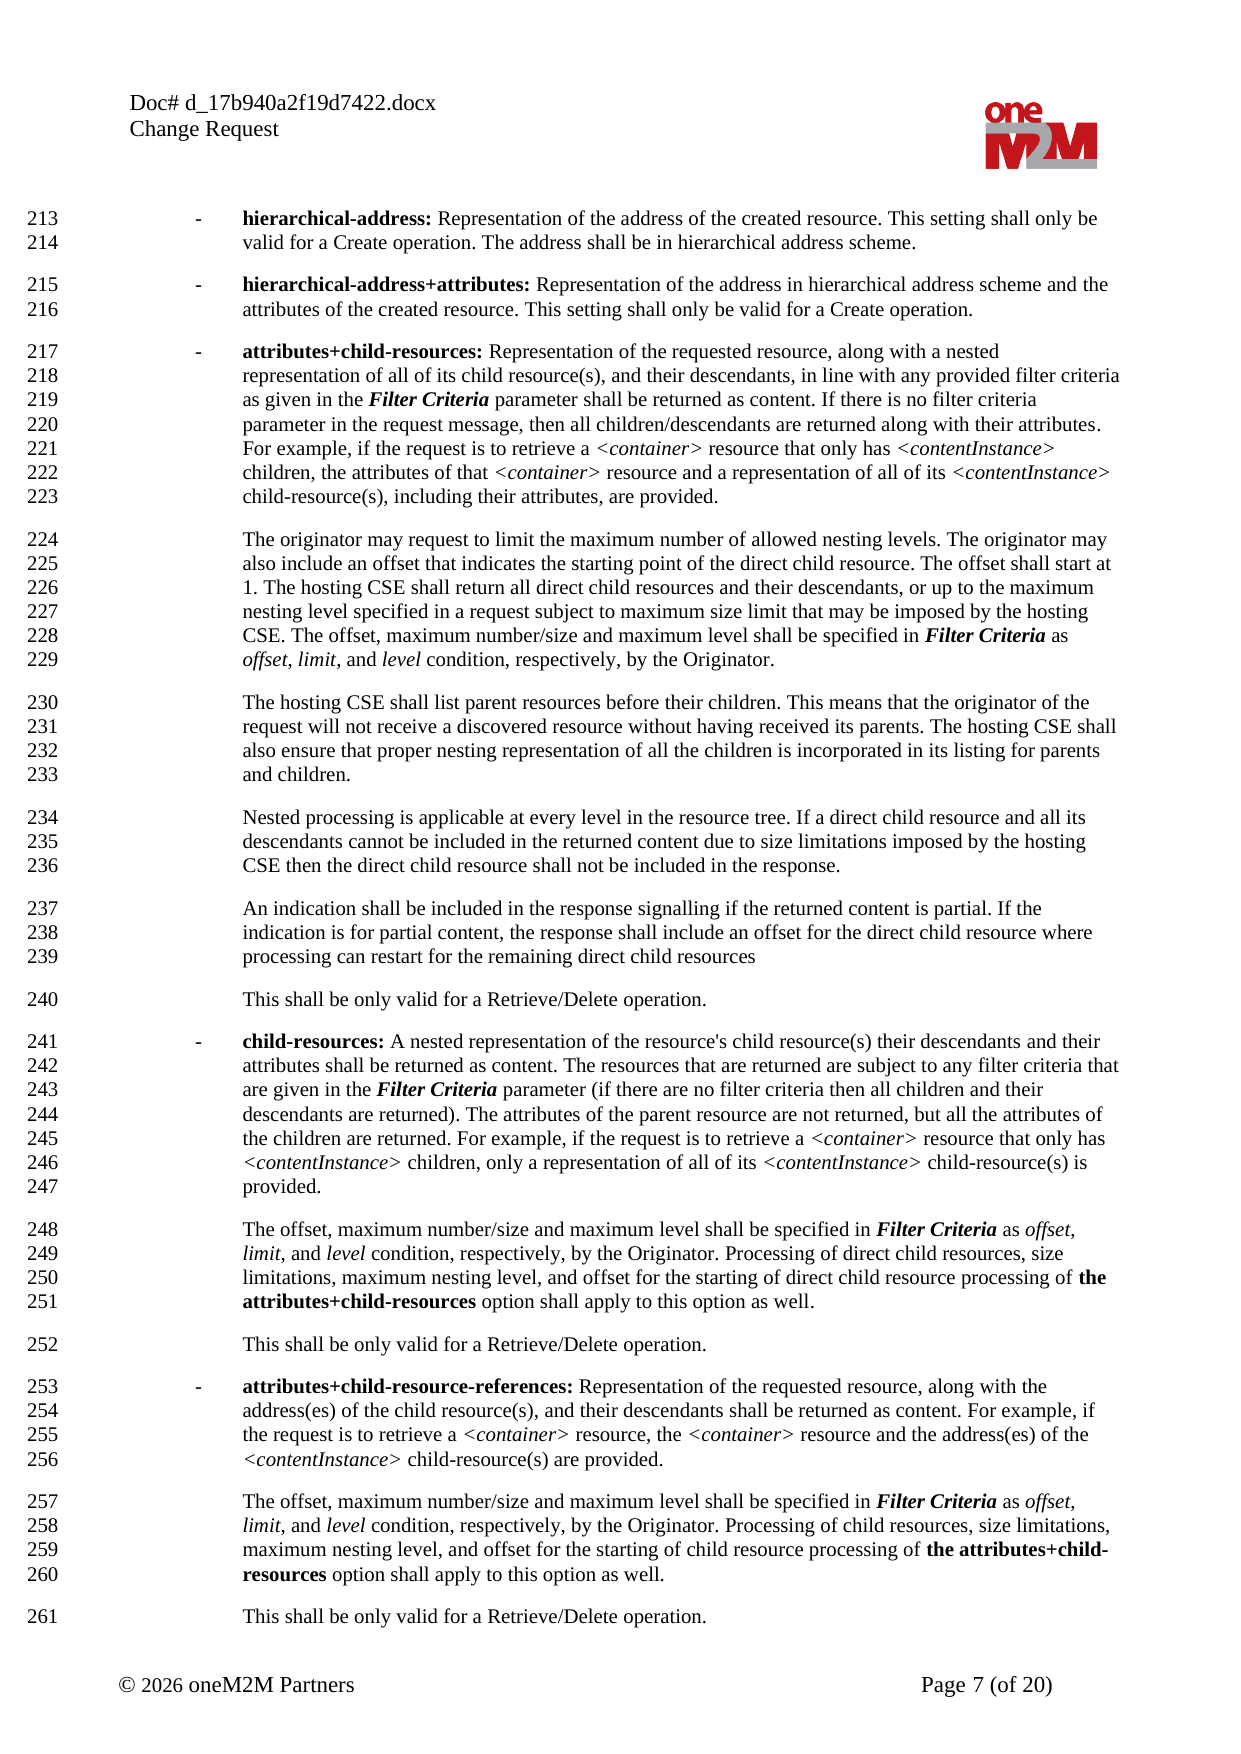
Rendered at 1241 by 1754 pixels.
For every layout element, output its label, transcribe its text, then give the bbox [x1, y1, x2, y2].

text This shall be only valid for a Retrieve/Delete operation. [195, 986, 1122, 1011]
text hierarchical-address+attributes: Representation of the address in hierarchical address scheme and the attributes of the created resource. This setting shall only be valid for a Create operation. [195, 272, 1122, 321]
text This shall be only valid for a Retrieve/Delete operation. [195, 1331, 1122, 1356]
text The hosting CSE shall list parent resources before their children. This means that the originator of the request will not receive a discovered resource without having received its parents. The hosting CSE shall also ensure that proper nesting representation of all the children is incorporated in its listing for parents and children. [195, 689, 1122, 786]
picture [971, 88, 1111, 184]
text The originator may request to limit the maximum number of allowed nesting levels. The originator may also include an offset that indicates the starting point of the direct child resource. The offset shall start at 1. The hosting CSE shall return all direct child resources and their descendants, or up to the maximum nesting level specified in a request subject to maximum size limit that may be imposed by the hosting CSE. The offset, maximum number/size and maximum level shall be specified in Filter Criteria as offset, limit, and level condition, respectively, by the Originator. [195, 526, 1122, 671]
list - attributes+child-resources: Representation of the requested resource, along with a nested representation of all of its child resource(s), and their descendants, in line with any provided filter criteria as given in the Filter Criteria parameter shall be returned as content. If there is no filter criteria parameter in the request message, then all children/descendants are returned along with their attributes. For example, if the request is to retrieve a <container> resource that only has <contentInstance> children, the attributes of that <container> resource and a representation of all of its <contentInstance> child-resource(s), including their attributes, are provided. [195, 339, 1122, 508]
text hierarchical-address: Representation of the address of the created resource. This setting shall only be valid for a Create operation. The address shall be in hierarchical address scheme. [195, 206, 1122, 254]
text Nested processing is applicable at every level in the resource tree. If a direct child resource and all its descendants cannot be included in the returned content due to size limitations imposed by the hosting CSE then the direct child resource shall not be included in the response. [195, 804, 1122, 877]
text attributes+child-resource-references: Representation of the requested resource, along with the address(es) of the child resource(s), and their descendants shall be returned as content. For example, if the request is to retrieve a <container> resource, the <container> resource and the address(es) of the <contentInstance> child-resource(s) are provided. [195, 1374, 1122, 1471]
text child-resources: A nested representation of the resource's child resource(s) their descendants and their attributes shall be returned as content. The resources that are returned are subject to any filter criteria that are given in the Filter Criteria parameter (if there are no filter criteria then all children and their descendants are returned). The attributes of the parent resource are not returned, but all the attributes of the children are returned. For example, if the request is to retrieve a <container> resource that only has <contentInstance> children, only a representation of all of its <contentInstance> child-resource(s) is provided. [195, 1029, 1122, 1198]
text An indication shall be included in the response signalling if the returned content is partial. If the indication is for partial content, the response shall include an offset for the direct child resource where processing can restart for the remaining direct child resources [195, 896, 1122, 968]
text This shall be only valid for a Retrieve/Delete operation. [195, 1604, 1122, 1628]
text The offset, maximum number/size and maximum level shall be specified in Filter Criteria as offset, limit, and level condition, respectively, by the Originator. Processing of direct child resources, size limitations, maximum nesting level, and offset for the starting of direct child resource processing of the attributes+child-resources option shall apply to this option as well. [195, 1216, 1122, 1313]
